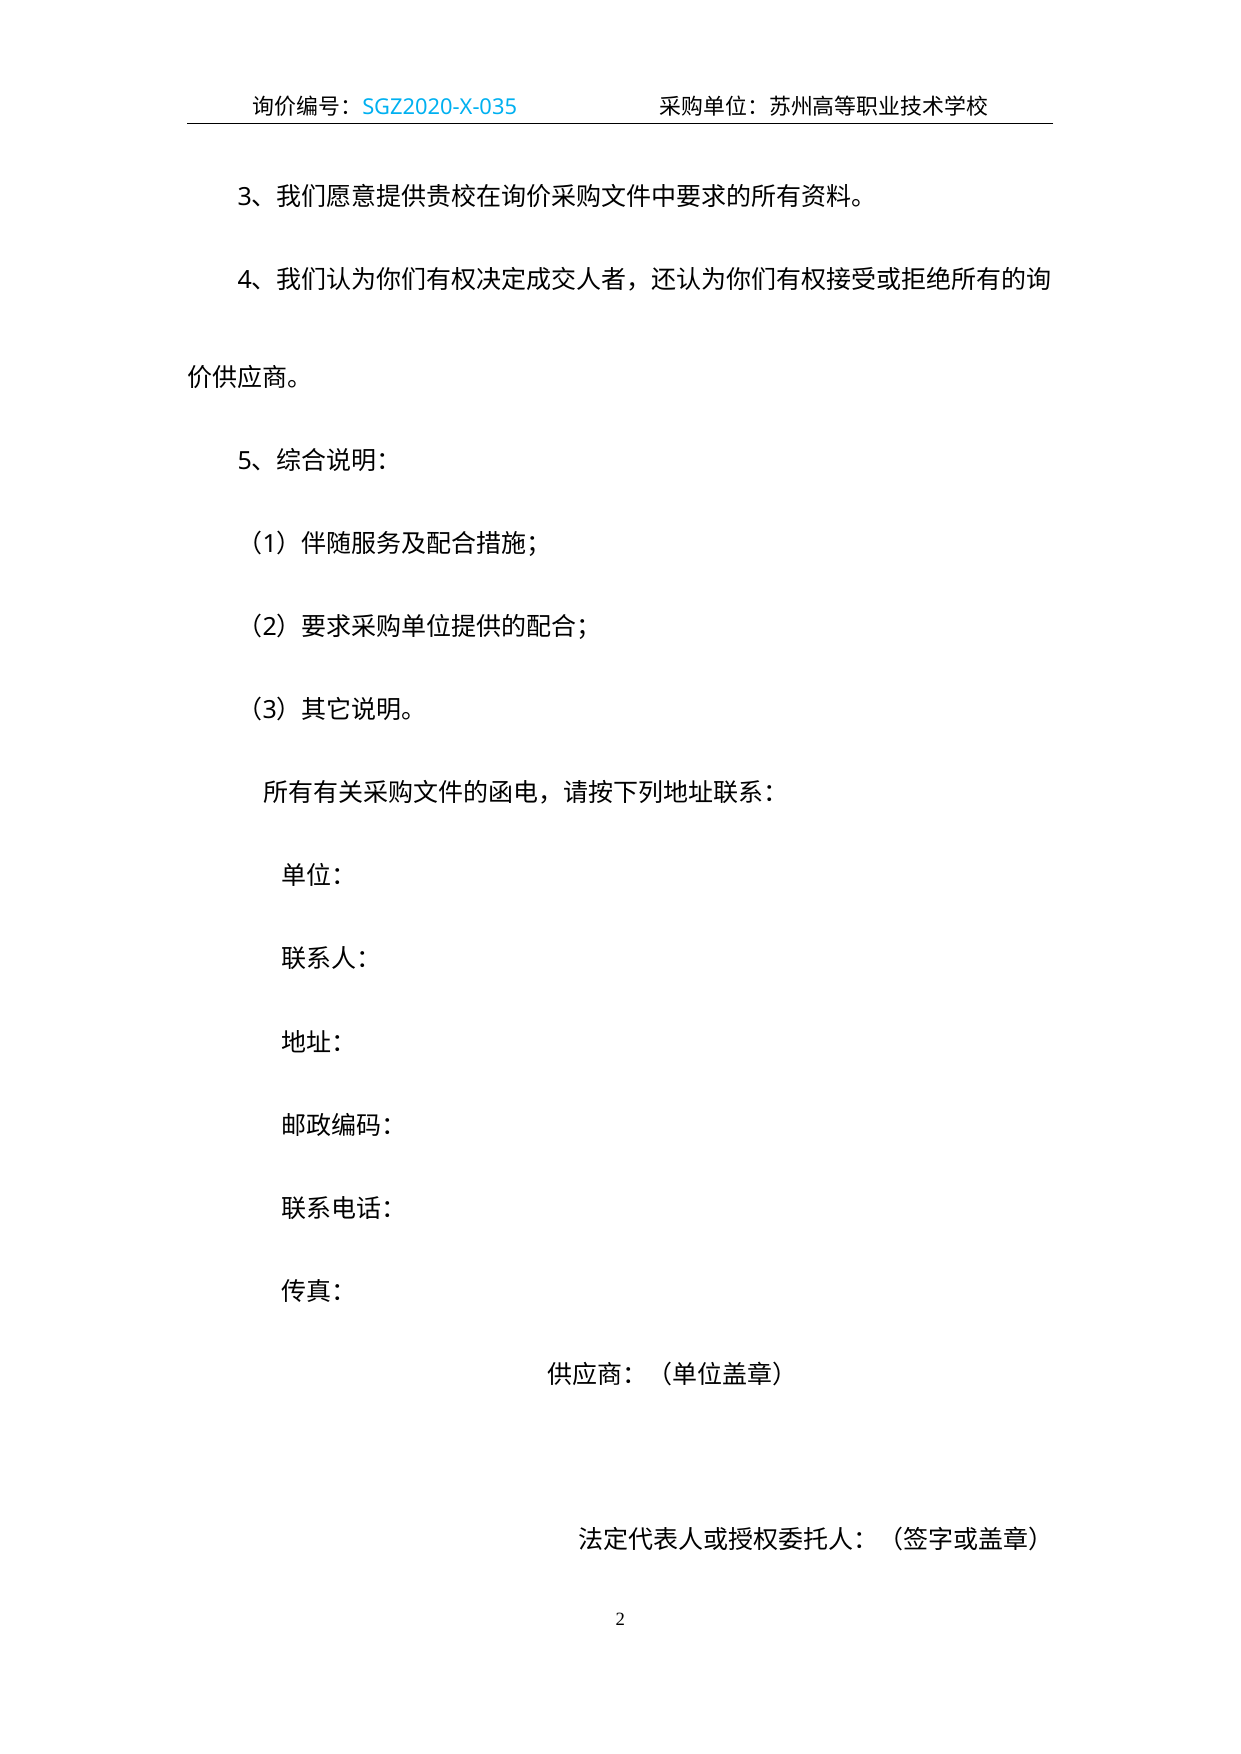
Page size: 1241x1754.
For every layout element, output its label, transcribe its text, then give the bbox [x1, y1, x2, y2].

text 联系电话： [187, 1174, 1053, 1239]
text （1）伴随服务及配合措施； [187, 509, 1053, 574]
text 3、我们愿意提供贵校在询价采购文件中要求的所有资料。 [187, 162, 1053, 227]
text 所有有关采购文件的函电，请按下列地址联系： [187, 758, 1053, 823]
text （3）其它说明。 [187, 675, 1053, 740]
text 传真： [187, 1257, 1053, 1322]
text 联系人： [187, 924, 1053, 989]
text 4、我们认为你们有权决定成交人者，还认为你们有权接受或拒绝所有的询价供应商。 [187, 245, 1053, 408]
text 单位： [187, 841, 1053, 906]
text 供应商：（单位盖章） [187, 1340, 1009, 1405]
text 法定代表人或授权委托人：（签字或盖章） [187, 1505, 1053, 1570]
text 5、综合说明： [187, 426, 1053, 491]
text （2）要求采购单位提供的配合； [187, 592, 1053, 657]
text 地址： [187, 1008, 1053, 1073]
text 邮政编码： [187, 1091, 1053, 1156]
